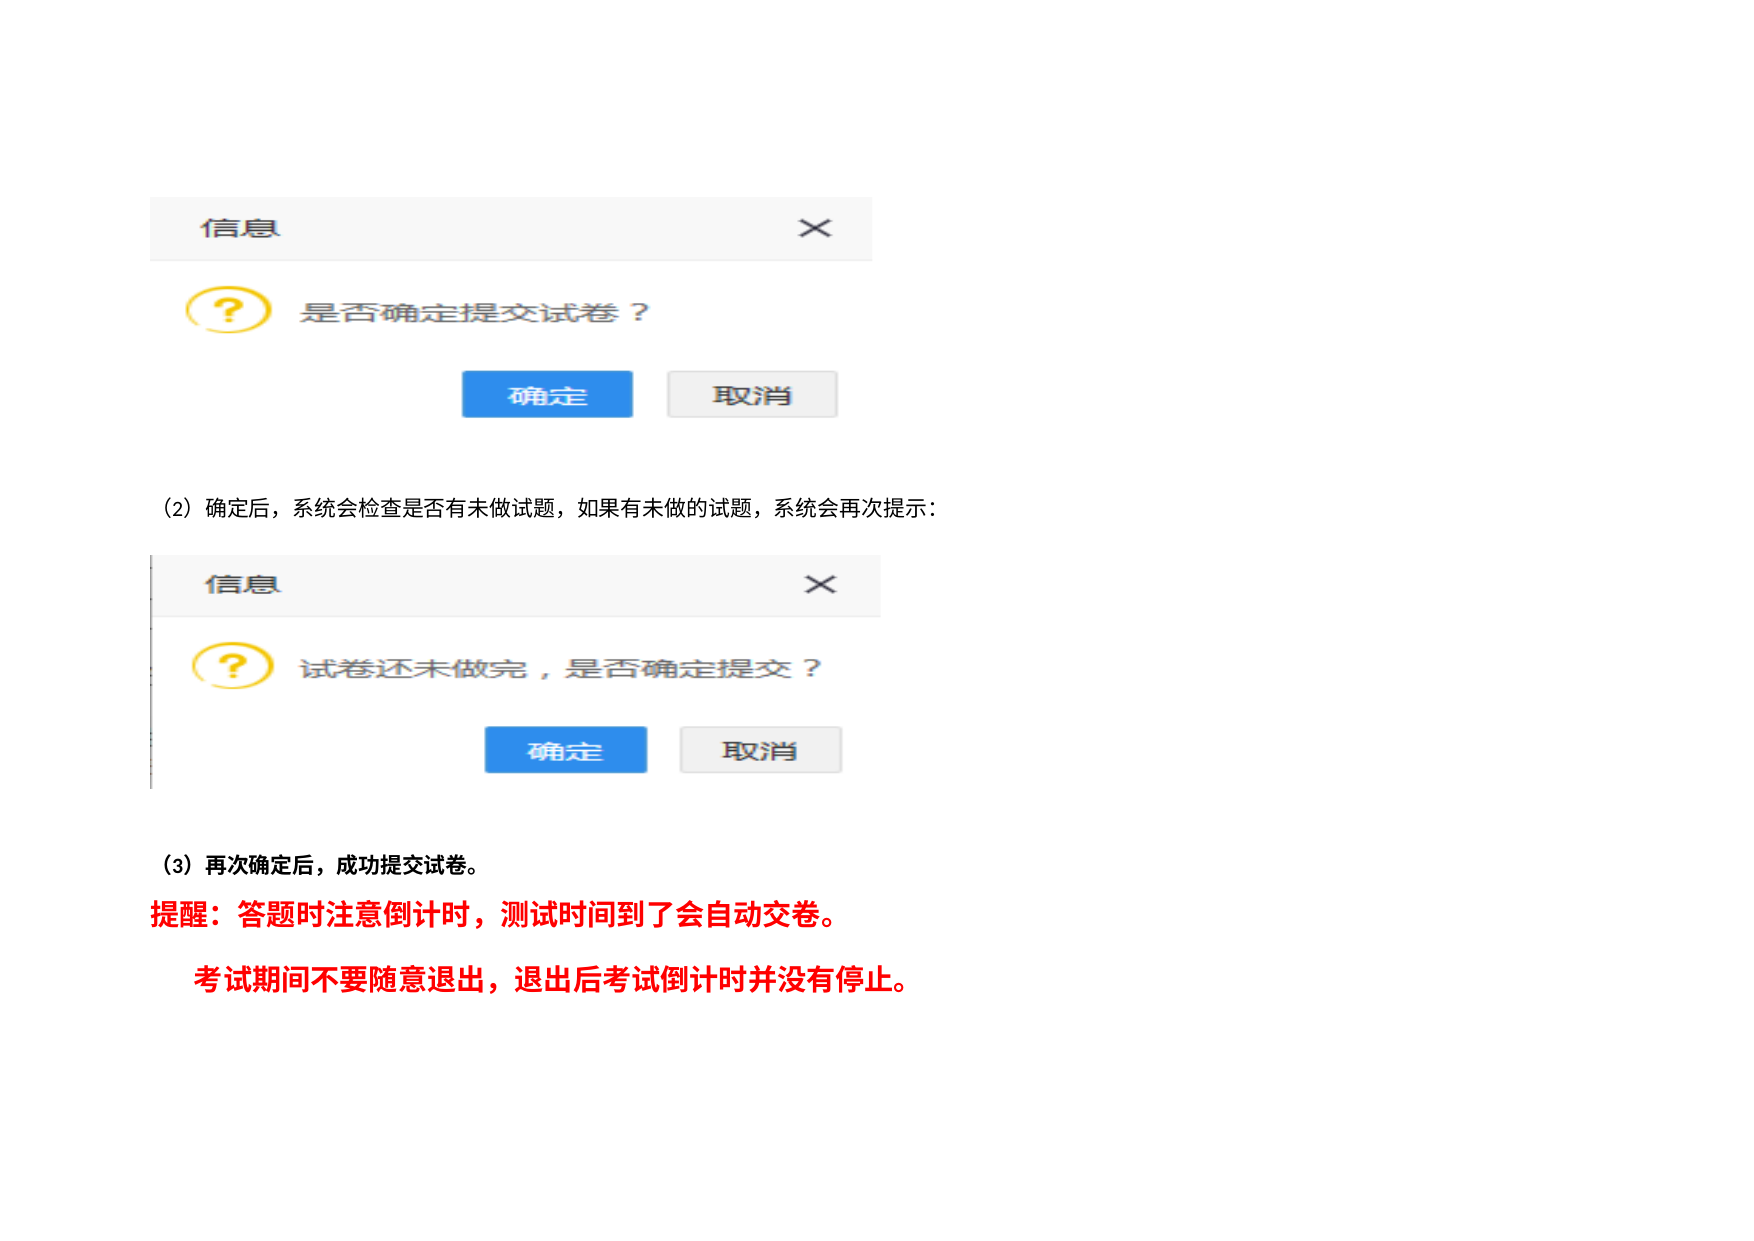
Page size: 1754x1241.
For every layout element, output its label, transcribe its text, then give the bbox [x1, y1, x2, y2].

picture [150, 197, 873, 429]
text （2）确定后，系统会检查是否有未做试题，如果有未做的试题，系统会再次提示： [150, 490, 1604, 523]
text （3）再次确定后，成功提交试卷。 [150, 848, 1604, 880]
text 提醒：答题时注意倒计时，测试时间到了会自动交卷。 [150, 880, 1604, 945]
picture [150, 555, 881, 789]
list 考试期间不要随意退出，退出后考试倒计时并没有停止。 [194, 945, 1604, 1010]
